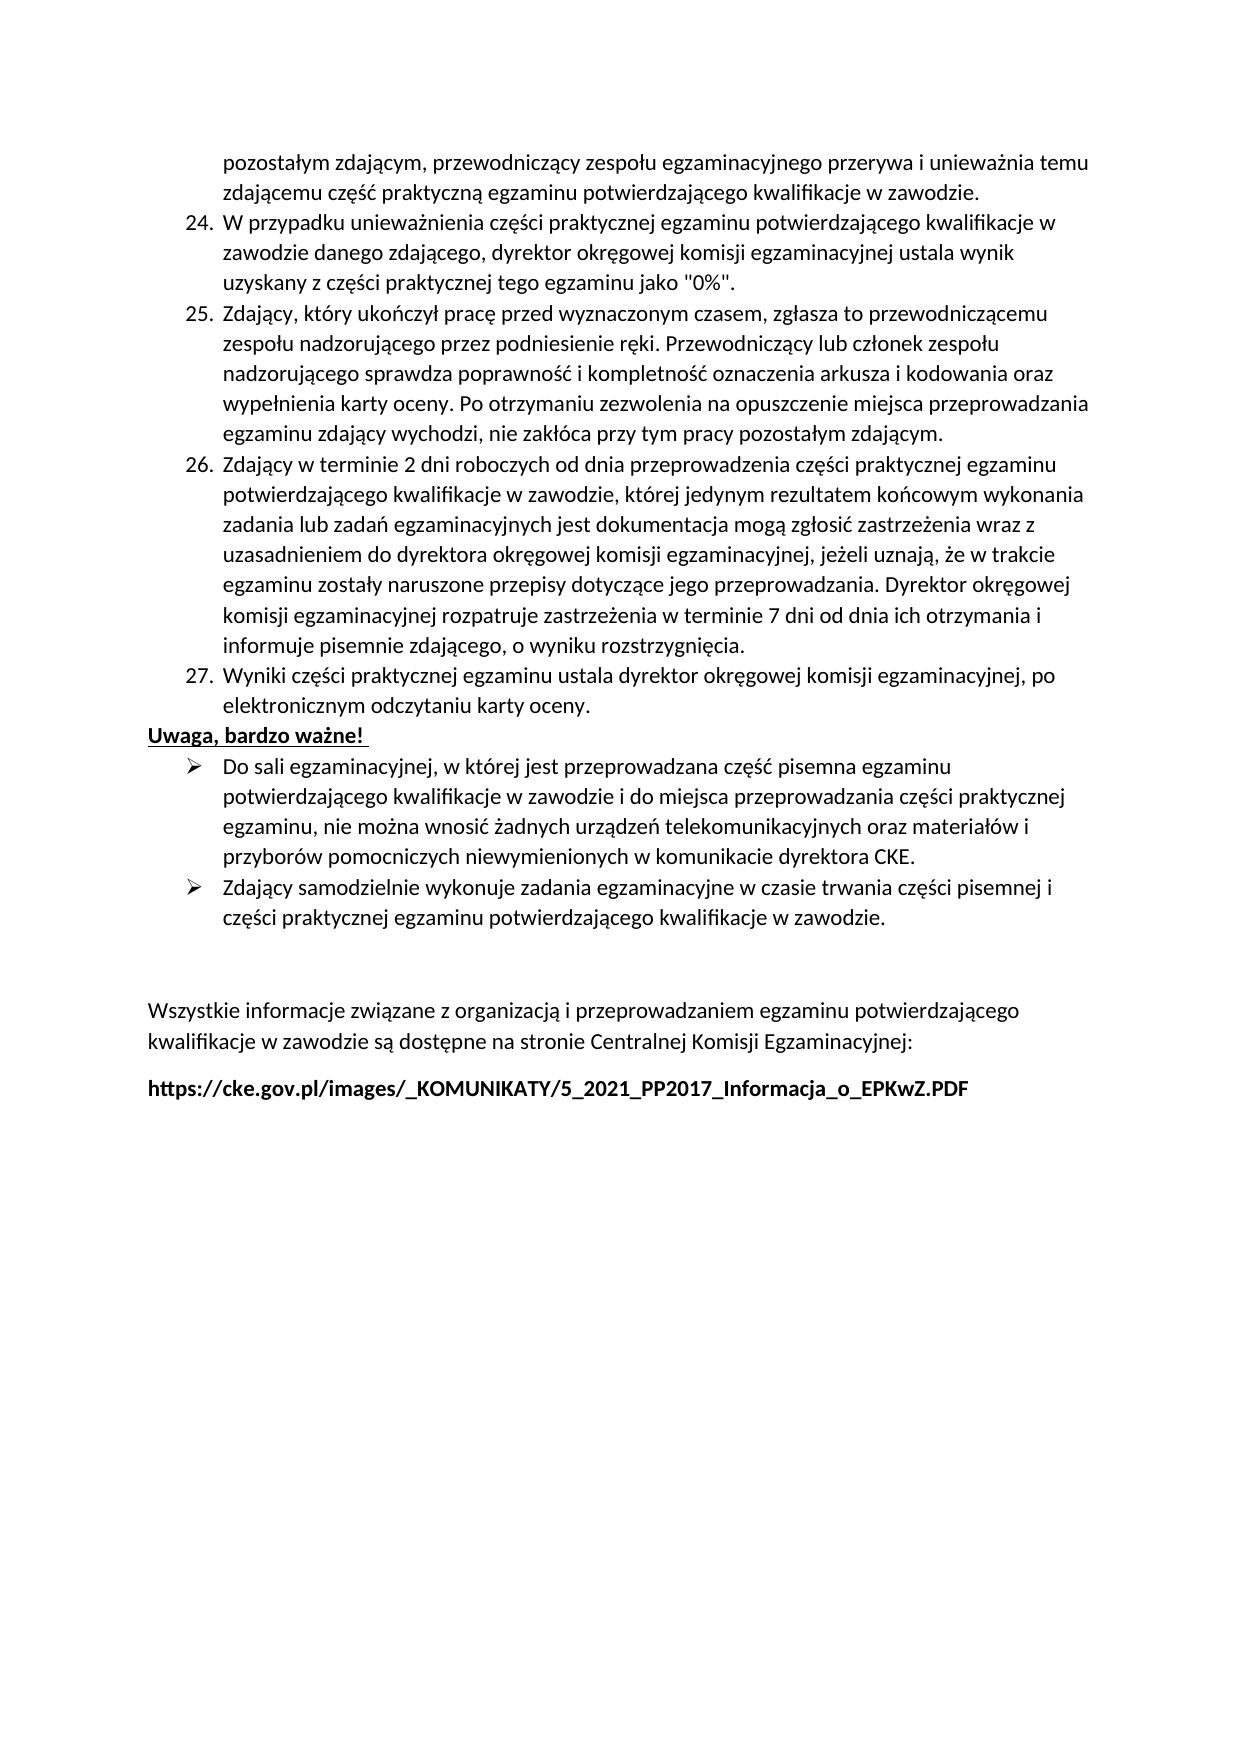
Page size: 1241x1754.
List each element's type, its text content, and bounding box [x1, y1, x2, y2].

list Uwaga, bardzo ważne! [148, 722, 1093, 749]
list Zdający samodzielnie wykonuje zadania egzaminacyjne w czasie trwania części pisemnej i części praktycznej egzaminu potwierdzającego kwalifikacje w zawodzie. [185, 873, 1093, 931]
list W przypadku unieważnienia części praktycznej egzaminu potwierdzającego kwalifikacje w zawodzie danego zdającego, dyrektor okręgowej komisji egzaminacyjnej ustala wynik uzyskany z części praktycznej tego egzaminu jako "0%". [185, 208, 1093, 296]
list Do sali egzaminacyjnej, w której jest przeprowadzana część pisemna egzaminu potwierdzającego kwalifikacje w zawodzie i do miejsca przeprowadzania części praktycznej egzaminu, nie można wnosić żadnych urządzeń telekomunikacyjnych oraz materiałów i przyborów pomocniczych niewymienionych w komunikacie dyrektora CKE. [185, 752, 1093, 870]
text https://cke.gov.pl/images/_KOMUNIKATY/5_2021_PP2017_Informacja_o_EPKwZ.PDF [148, 1074, 1093, 1102]
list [185, 148, 1093, 206]
text Wszystkie informacje związane z organizacją i przeprowadzaniem egzaminu potwierdzającego kwalifikacje w zawodzie są dostępne na stronie Centralnej Komisji Egzaminacyjnej: [148, 997, 1093, 1055]
list Wyniki części praktycznej egzaminu ustala dyrektor okręgowej komisji egzaminacyjnej, po elektronicznym odczytaniu karty oceny. [185, 661, 1093, 719]
list Zdający w terminie 2 dni roboczych od dnia przeprowadzenia części praktycznej egzaminu potwierdzającego kwalifikacje w zawodzie, której jedynym rezultatem końcowym wykonania zadania lub zadań egzaminacyjnych jest dokumentacja mogą zgłosić zastrzeżenia wraz z uzasadnieniem do dyrektora okręgowej komisji egzaminacyjnej, jeżeli uznają, że w trakcie egzaminu zostały naruszone przepisy dotyczące jego przeprowadzania. Dyrektor okręgowej komisji egzaminacyjnej rozpatruje zastrzeżenia w terminie 7 dni od dnia ich otrzymania i informuje pisemnie zdającego, o wyniku rozstrzygnięcia. [185, 450, 1093, 659]
list Zdający, który ukończył pracę przed wyznaczonym czasem, zgłasza to przewodniczącemu zespołu nadzorującego przez podniesienie ręki. Przewodniczący lub członek zespołu nadzorującego sprawdza poprawność i kompletność oznaczenia arkusza i kodowania oraz wypełnienia karty oceny. Po otrzymaniu zezwolenia na opuszczenie miejsca przeprowadzania egzaminu zdający wychodzi, nie zakłóca przy tym pracy pozostałym zdającym. [185, 299, 1093, 447]
